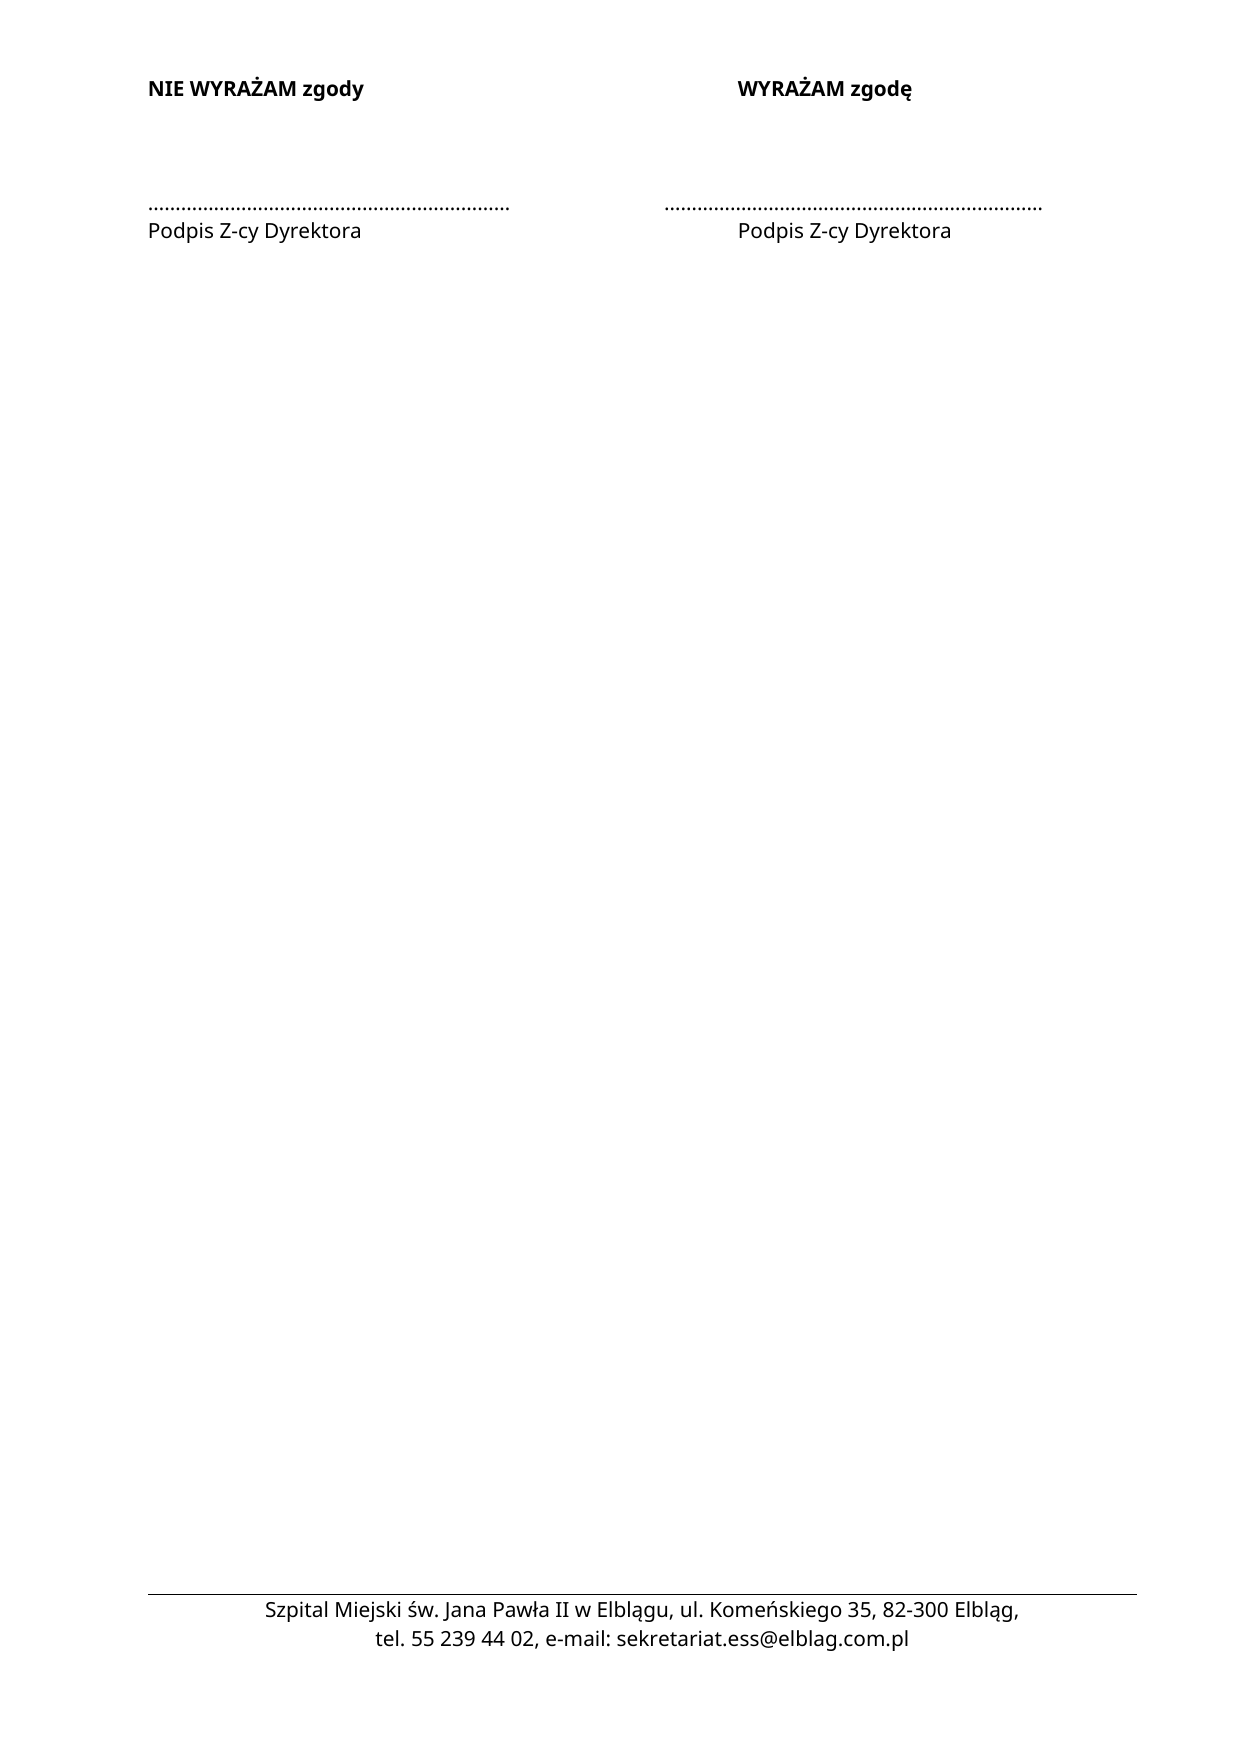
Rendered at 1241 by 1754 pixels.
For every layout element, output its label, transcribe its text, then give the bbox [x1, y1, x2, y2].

text Podpis Z-cy Dyrektora Podpis Z-cy Dyrektora [148, 216, 1137, 244]
text NIE WYRAŻAM zgody WYRAŻAM zgodę [148, 74, 1137, 102]
text ………………………………………………………… …………………………………………………………… [148, 188, 1137, 216]
